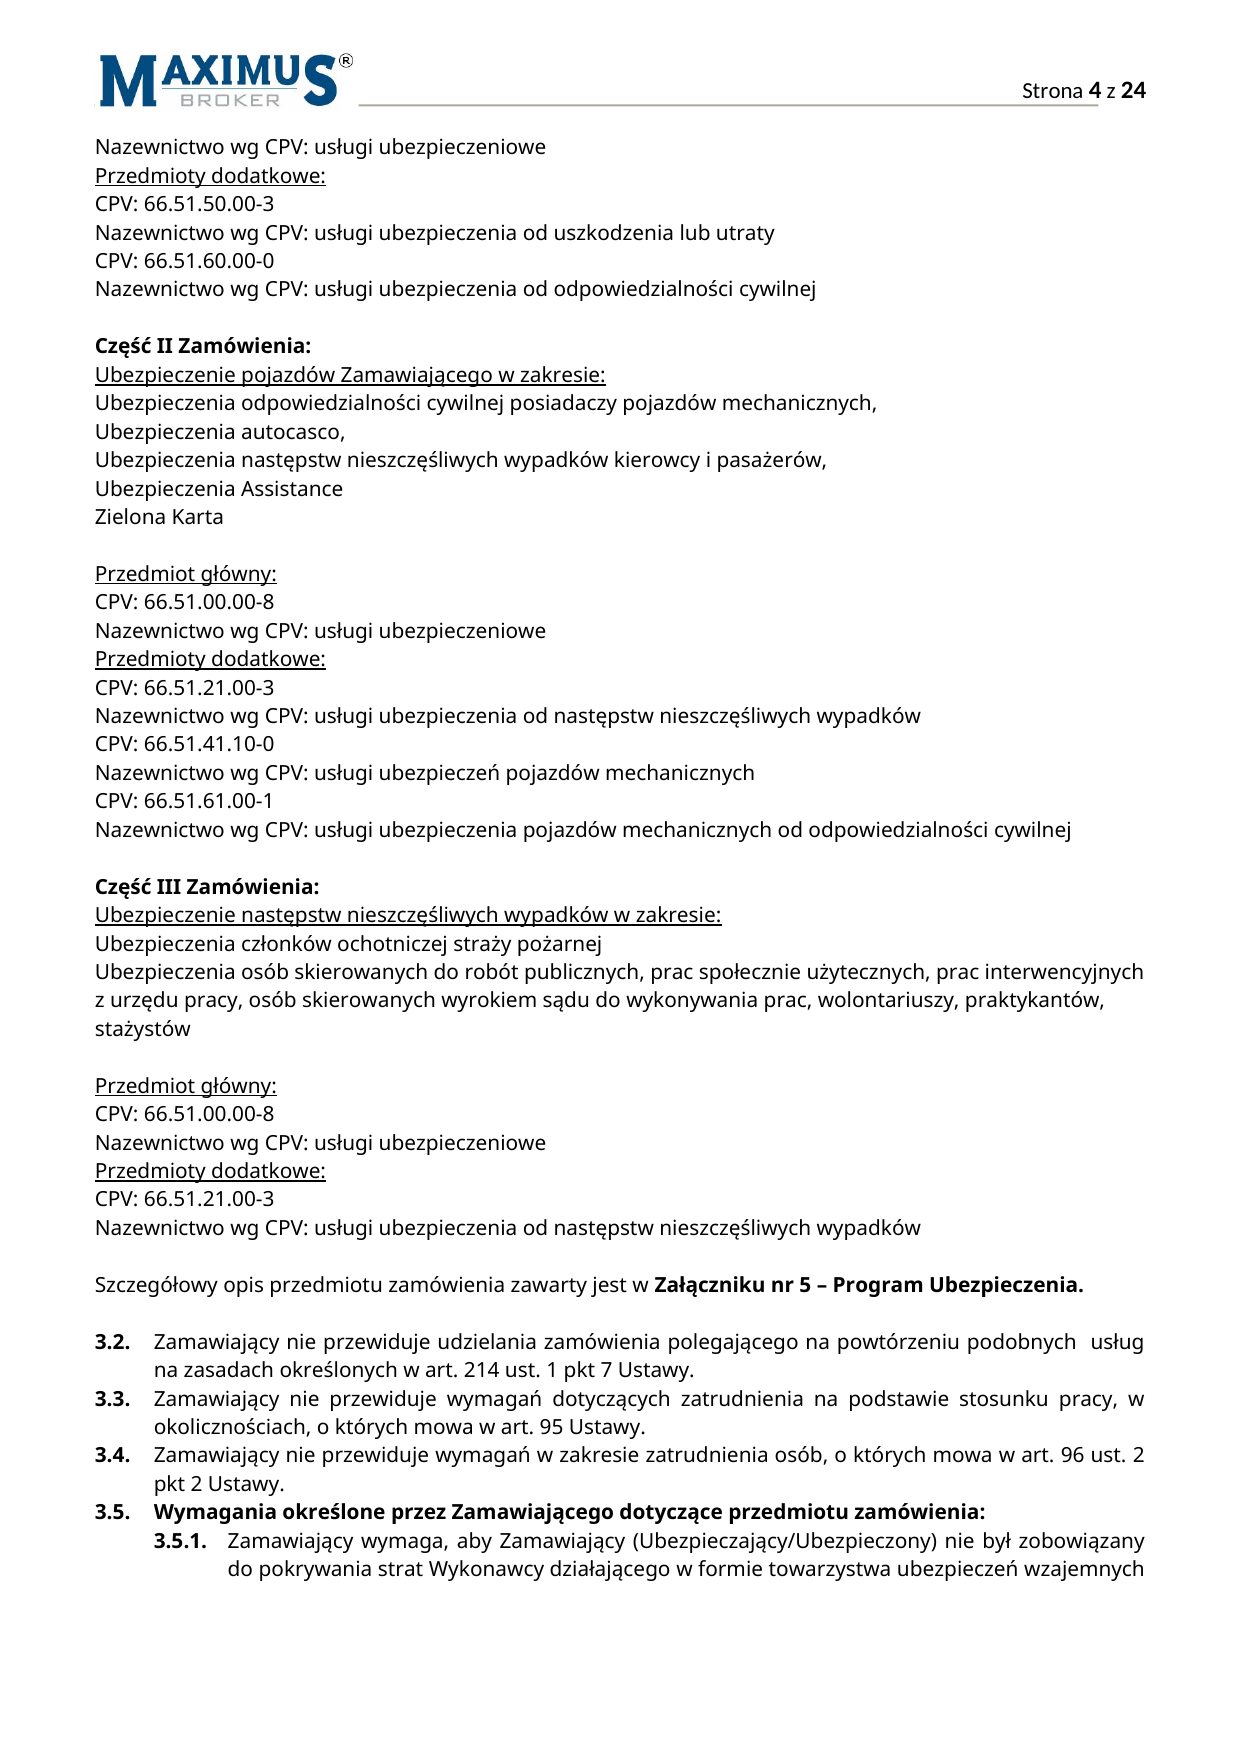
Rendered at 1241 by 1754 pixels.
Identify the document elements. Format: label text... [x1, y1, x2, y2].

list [153, 1526, 1146, 1583]
text Nazewnictwo wg CPV: usługi ubezpieczeniowe [94, 132, 1146, 161]
text Ubezpieczenie pojazdów Zamawiającego w zakresie: [94, 360, 1146, 388]
text Ubezpieczenie następstw nieszczęśliwych wypadków w zakresie: [94, 900, 1146, 929]
list Zamawiający nie przewiduje wymagań w zakresie zatrudnienia osób, o których mowa w art. 96 ust. 2 pkt 2 Ustawy. [94, 1441, 1146, 1497]
text Nazewnictwo wg CPV: usługi ubezpieczenia pojazdów mechanicznych od odpowiedzialności cywilnej [94, 815, 1146, 843]
text Przedmioty dodatkowe: [94, 1156, 1146, 1184]
list Zamawiający nie przewiduje wymagań dotyczących zatrudnienia na podstawie stosunku pracy, w okolicznościach, o których mowa w art. 95 Ustawy. [94, 1384, 1146, 1441]
text Nazewnictwo wg CPV: usługi ubezpieczenia od następstw nieszczęśliwych wypadków [94, 1213, 1146, 1241]
text CPV: 66.51.21.00-3 [94, 673, 1146, 701]
text CPV: 66.51.60.00-0 [94, 246, 1146, 274]
text Ubezpieczenia Assistance [94, 474, 1146, 502]
picture [94, 50, 359, 111]
text Nazewnictwo wg CPV: usługi ubezpieczeniowe [94, 616, 1146, 644]
text Nazewnictwo wg CPV: usługi ubezpieczenia od uszkodzenia lub utraty [94, 218, 1146, 246]
text Ubezpieczenia osób skierowanych do robót publicznych, prac społecznie użytecznych, prac interwencyjnych z urzędu pracy, osób skierowanych wyrokiem sądu do wykonywania prac, wolontariuszy, praktykantów, stażystów [94, 957, 1146, 1042]
text Nazewnictwo wg CPV: usługi ubezpieczeń pojazdów mechanicznych [94, 758, 1146, 786]
text CPV: 66.51.00.00-8 [94, 587, 1146, 616]
text Przedmiot główny: [94, 1071, 1146, 1099]
text Nazewnictwo wg CPV: usługi ubezpieczenia od następstw nieszczęśliwych wypadków [94, 701, 1146, 729]
text Nazewnictwo wg CPV: usługi ubezpieczeniowe [94, 1128, 1146, 1156]
text Ubezpieczenia członków ochotniczej straży pożarnej [94, 929, 1146, 957]
text Przedmioty dodatkowe: [94, 644, 1146, 673]
text Część II Zamówienia: [94, 331, 1146, 360]
text CPV: 66.51.41.10-0 [94, 729, 1146, 758]
text Ubezpieczenia następstw nieszczęśliwych wypadków kierowcy i pasażerów, [94, 445, 1146, 474]
text Przedmioty dodatkowe: [94, 161, 1146, 189]
text Nazewnictwo wg CPV: usługi ubezpieczenia od odpowiedzialności cywilnej [94, 274, 1146, 303]
list Wymagania określone przez Zamawiającego dotyczące przedmiotu zamówienia: [94, 1497, 1146, 1526]
text Ubezpieczenia odpowiedzialności cywilnej posiadaczy pojazdów mechanicznych, [94, 388, 1146, 417]
text Zielona Karta [94, 502, 1146, 531]
text Część III Zamówienia: [94, 872, 1146, 900]
text CPV: 66.51.61.00-1 [94, 786, 1146, 815]
list Zamawiający nie przewiduje udzielania zamówienia polegającego na powtórzeniu podobnych usług na zasadach określonych w art. 214 ust. 1 pkt 7 Ustawy. [94, 1327, 1146, 1384]
text Ubezpieczenia autocasco, [94, 417, 1146, 445]
text CPV: 66.51.50.00-3 [94, 189, 1146, 218]
text Szczegółowy opis przedmiotu zamówienia zawarty jest w Załączniku nr 5 – Program Ubezpieczenia. [94, 1270, 1146, 1298]
text Przedmiot główny: [94, 559, 1146, 587]
text CPV: 66.51.00.00-8 [94, 1099, 1146, 1128]
text CPV: 66.51.21.00-3 [94, 1184, 1146, 1213]
